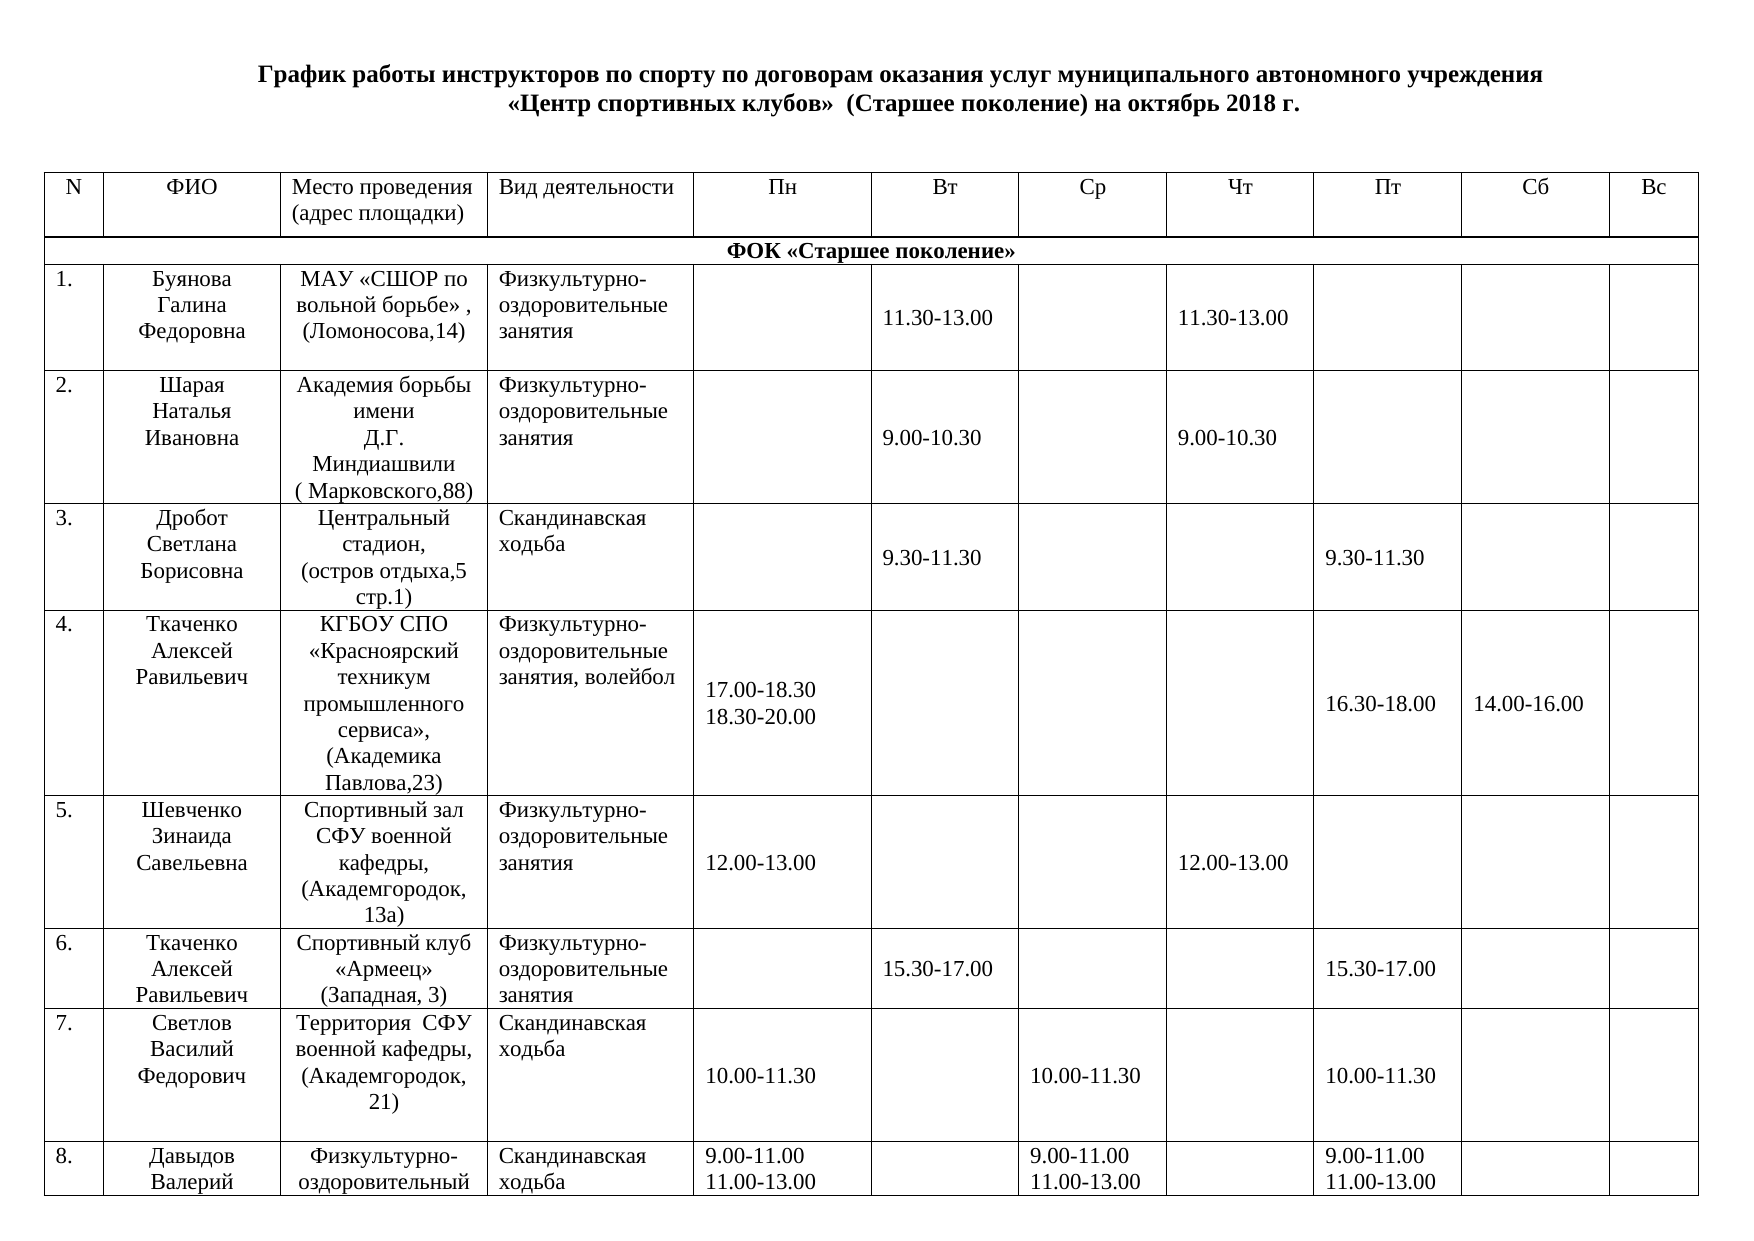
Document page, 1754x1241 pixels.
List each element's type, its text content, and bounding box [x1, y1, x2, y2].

table_cell 9.00-10.30 [872, 371, 1018, 503]
table_cell Светлов Василий Федорович [104, 1009, 280, 1141]
text График работы инструкторов по спорту по договорам оказания услуг муниципального автономного учреждения [133, 59, 1668, 88]
table_cell [872, 1009, 1018, 1141]
table_cell 10.00-11.30 [1019, 1009, 1166, 1141]
table_cell [1610, 1142, 1698, 1194]
table_cell [1019, 929, 1166, 1008]
table_cell Физкультурно-оздоровительные занятия [488, 796, 693, 928]
table_cell [1610, 929, 1698, 1008]
table_cell 10.00-11.30 [1314, 1009, 1461, 1141]
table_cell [1019, 1142, 1166, 1194]
table_cell [1019, 265, 1166, 370]
table_cell [1462, 929, 1609, 1008]
table_cell 11.30-13.00 [872, 265, 1018, 370]
table_header Место проведения (адрес площадки) [281, 173, 487, 236]
table_cell 14.00-16.00 [1462, 611, 1609, 795]
table_header ФИО [104, 173, 280, 236]
table_cell Центральный стадион, (остров отдыха,5 стр.1) [281, 504, 487, 609]
table_cell Физкультурно-оздоровительные занятия [488, 265, 693, 370]
table_cell [1019, 796, 1166, 928]
table_cell [694, 265, 871, 370]
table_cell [488, 1142, 693, 1194]
table_cell Ткаченко Алексей Равильевич [104, 611, 280, 795]
table_cell 8. [45, 1142, 103, 1194]
table_cell [694, 929, 871, 1008]
table_cell 1. [45, 265, 103, 370]
table_cell 7. [45, 1009, 103, 1141]
table_cell Ткаченко Алексей Равильевич [104, 929, 280, 1008]
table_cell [281, 1142, 487, 1194]
table_cell 6. [45, 929, 103, 1008]
table_cell Академия борьбы имени Д.Г. Миндиашвили ( Марковского,88) [281, 371, 487, 503]
table_cell [1610, 265, 1698, 370]
table_cell КГБОУ СПО «Красноярский техникум промышленного сервиса», (Академика Павлова,23) [281, 611, 487, 795]
table_cell 9.30-11.30 [872, 504, 1018, 609]
table_cell МАУ «СШОР по вольной борьбе» , (Ломоносова,14) [281, 265, 487, 370]
table_cell [1167, 929, 1313, 1008]
table_cell ФОК «Старшее поколение» [45, 238, 1698, 264]
table_cell [1167, 1142, 1313, 1194]
table_header Вид деятельности [488, 173, 693, 236]
table_cell 15.30-17.00 [872, 929, 1018, 1008]
table_cell Физкультурно-оздоровительные занятия [488, 929, 693, 1008]
table_cell [1462, 371, 1609, 503]
table_cell [1314, 265, 1461, 370]
table_cell [694, 504, 871, 609]
table_cell Спортивный зал СФУ военной кафедры, (Академгородок, 13а) [281, 796, 487, 928]
table_cell 12.00-13.00 [694, 796, 871, 928]
table_cell 16.30-18.00 [1314, 611, 1461, 795]
table_cell 10.00-11.30 [694, 1009, 871, 1141]
table_cell Спортивный клуб «Армеец» (Западная, 3) [281, 929, 487, 1008]
table_cell Физкультурно-оздоровительные занятия [488, 371, 693, 503]
table_header Вс [1610, 173, 1698, 236]
table_cell Территория СФУ военной кафедры, (Академгородок, 21) [281, 1009, 487, 1141]
table_cell 11.30-13.00 [1167, 265, 1313, 370]
table_cell Шарая Наталья Ивановна [104, 371, 280, 503]
table_cell [1610, 611, 1698, 795]
table_cell 12.00-13.00 [1167, 796, 1313, 928]
table_header Пт [1314, 173, 1461, 236]
table_cell [1610, 371, 1698, 503]
table_header N [45, 173, 103, 236]
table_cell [694, 1142, 871, 1194]
table_cell Скандинавская ходьба [488, 504, 693, 609]
table_cell 9.00-10.30 [1167, 371, 1313, 503]
table_cell 2. [45, 371, 103, 503]
table_cell [1314, 371, 1461, 503]
table_header Вт [872, 173, 1018, 236]
table_cell [1462, 1142, 1609, 1194]
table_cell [1314, 1142, 1461, 1194]
table_cell Шевченко Зинаида Савельевна [104, 796, 280, 928]
table_cell [1462, 1009, 1609, 1141]
table_cell 3. [45, 504, 103, 609]
table_cell [872, 611, 1018, 795]
table_cell [1019, 611, 1166, 795]
table_header Чт [1167, 173, 1313, 236]
table_header Сб [1462, 173, 1609, 236]
table_cell [694, 371, 871, 503]
table_cell 4. [45, 611, 103, 795]
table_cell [104, 1142, 280, 1194]
table_cell Буянова Галина Федоровна [104, 265, 280, 370]
table_cell [1462, 504, 1609, 609]
table_cell [1314, 796, 1461, 928]
table_cell [872, 1142, 1018, 1194]
table_cell [1019, 504, 1166, 609]
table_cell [488, 1009, 693, 1141]
table_cell [1019, 371, 1166, 503]
table_cell [1610, 504, 1698, 609]
table_cell [1167, 611, 1313, 795]
table_cell 5. [45, 796, 103, 928]
table_cell [1610, 796, 1698, 928]
table_cell [1610, 1009, 1698, 1141]
table_cell 17.00-18.30 18.30-20.00 [694, 611, 871, 795]
table_cell Дробот Светлана Борисовна [104, 504, 280, 609]
table_cell [1167, 504, 1313, 609]
table_cell Физкультурно-оздоровительные занятия, волейбол [488, 611, 693, 795]
table_cell [1462, 796, 1609, 928]
table_cell [1462, 265, 1609, 370]
table_header Ср [1019, 173, 1166, 236]
text «Центр спортивных клубов» (Старшее поколение) на октябрь 2018 г. [74, 88, 1668, 117]
table_cell [872, 796, 1018, 928]
table_cell [1167, 1009, 1313, 1141]
table_cell 9.30-11.30 [1314, 504, 1461, 609]
table_cell 15.30-17.00 [1314, 929, 1461, 1008]
table_header Пн [694, 173, 871, 236]
